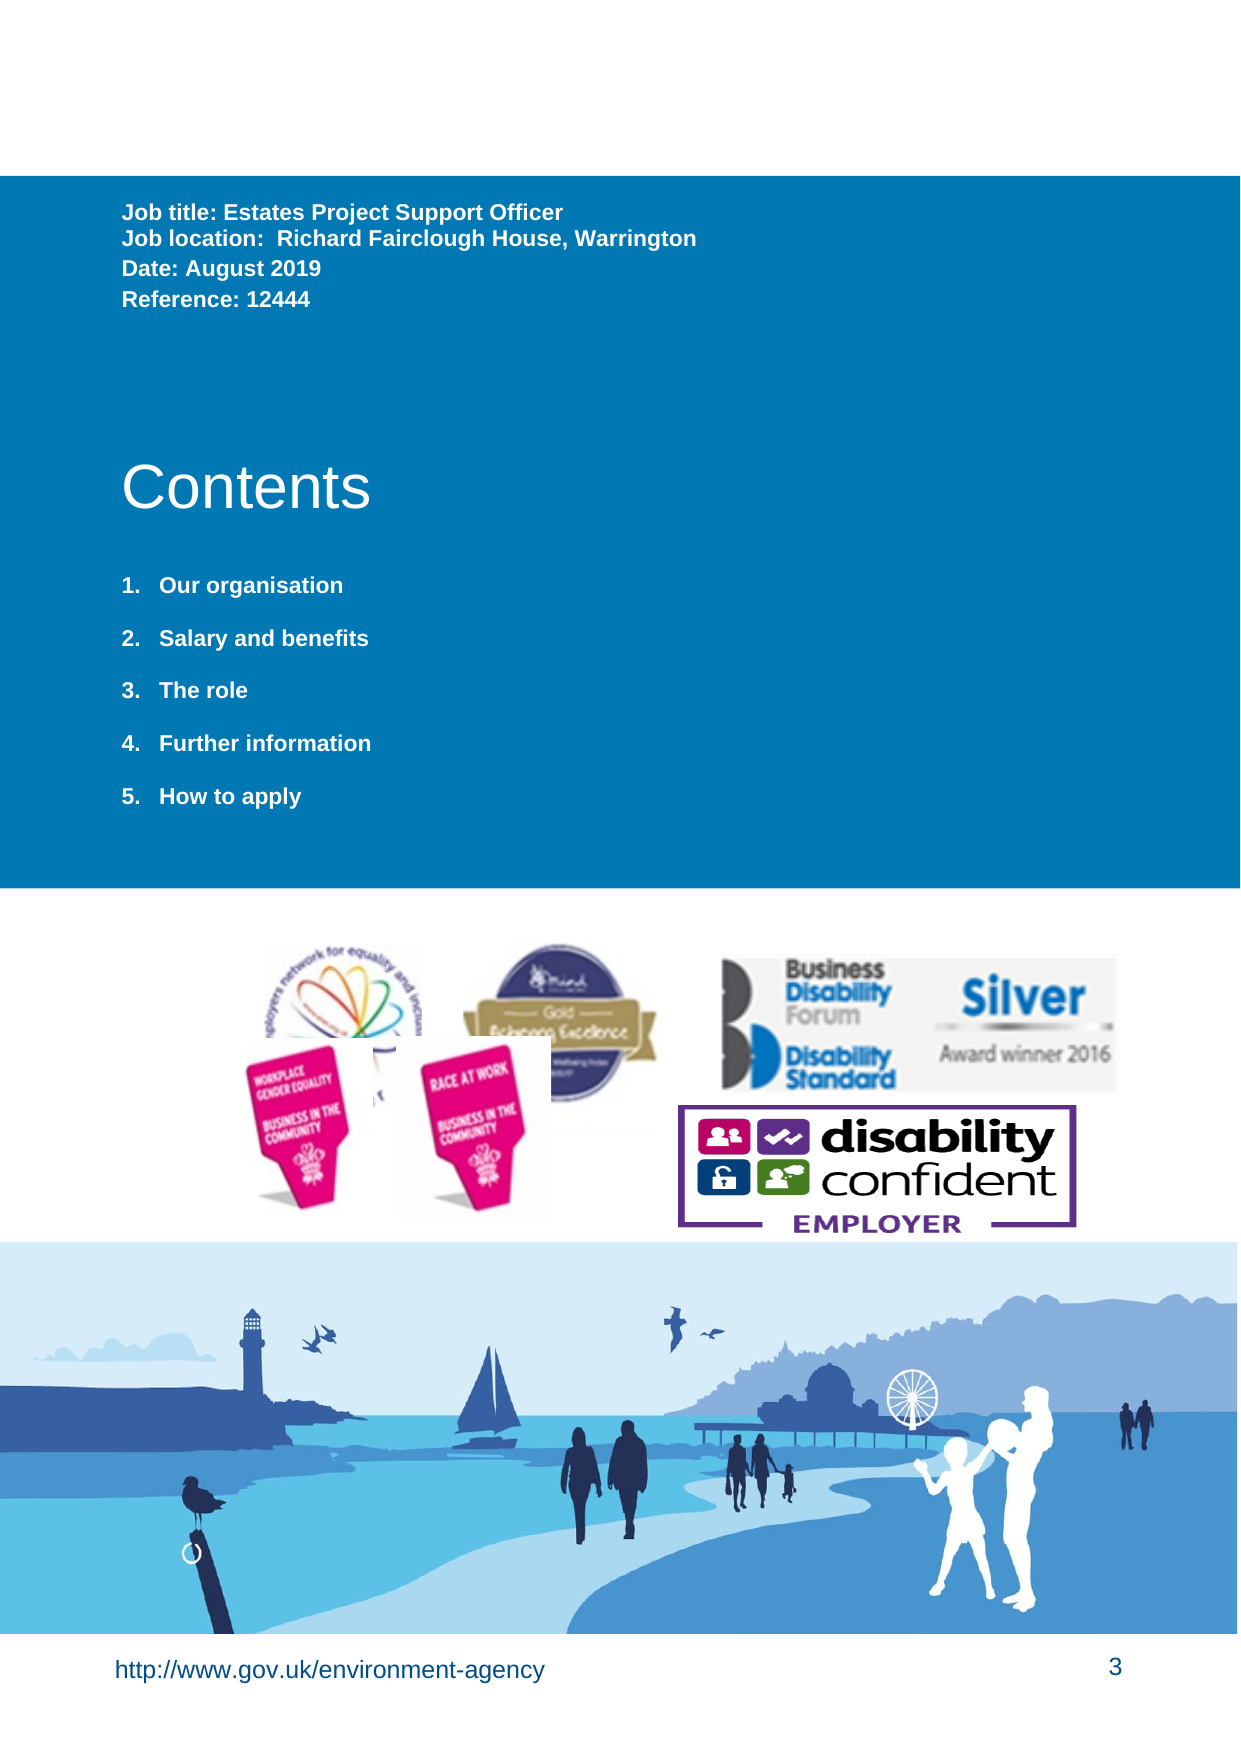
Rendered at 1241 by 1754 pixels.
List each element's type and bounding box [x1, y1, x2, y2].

picture [675, 1105, 1076, 1240]
picture [219, 912, 657, 1217]
picture [0, 1242, 1236, 1634]
picture [719, 954, 1118, 1095]
